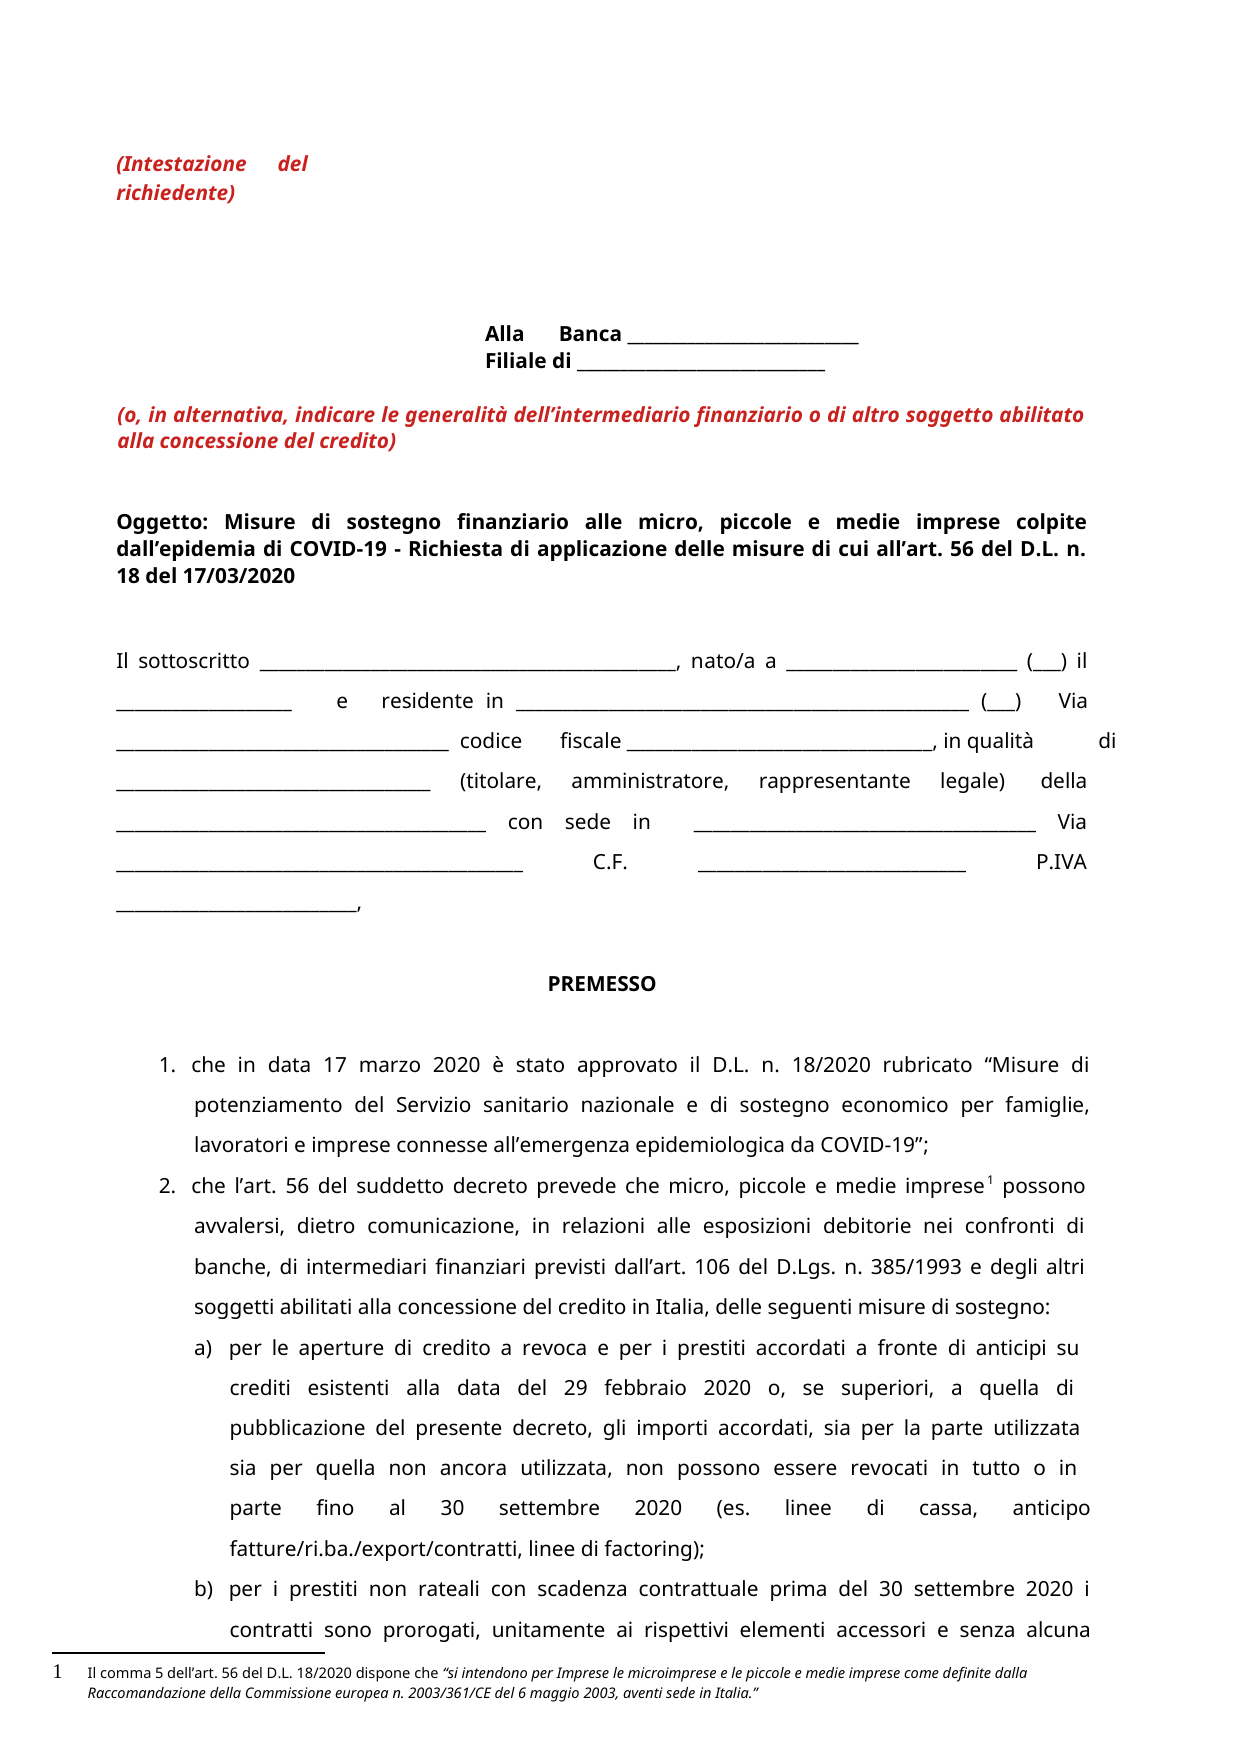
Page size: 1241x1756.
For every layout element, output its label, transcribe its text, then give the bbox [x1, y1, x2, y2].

text Oggetto: Misure di sostegno finanziario alle micro, piccole e medie imprese colpite dall’epidemia di COVID-19 - Richiesta di applicazione delle misure di cui all’art. 56 del D.L. n. 18 del 17/03/2020 [116, 508, 1088, 589]
text Alla Banca ___________________________ Filiale di _____________________________ [116, 320, 972, 374]
list per le aperture di credito a revoca e per i prestiti accordati a fronte di anticipi su crediti esistenti alla data del 29 febbraio 2020 o, se superiori, a quella di pubblicazione del presente decreto, gli importi accordati, sia per la parte utilizzata sia per quella non ancora utilizzata, non possono essere revocati in tutto o in parte fino al 30 settembre 2020 (es. linee di cassa, anticipo fatture/ri.ba./export/contratti, linee di factoring); [194, 1323, 1092, 1564]
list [194, 1565, 1092, 1645]
list che l’art. 56 del suddetto decreto prevede che micro, piccole e medie imprese possono avvalersi, dietro comunicazione, in relazioni alle esposizioni debitorie nei confronti di banche, di intermediari finanziari previsti dall’art. 106 del D.Lgs. n. 385/1993 e degli altri soggetti abilitati alla concessione del credito in Italia, delle seguenti misure di sostegno: [158, 1162, 1086, 1322]
text PREMESSO [116, 959, 1088, 999]
text Il sottoscritto _____________________________________________, nato/a a _________________________ (___) il ___________________ e residente in _________________________________________________ (___) Via ____________________________________ codice fiscale _________________________________, in qualità di __________________________________ (titolare, amministratore, rappresentante legale) della ________________________________________ con sede in _____________________________________ Via ____________________________________________ C.F. _____________________________ P.IVA __________________________, [116, 636, 1088, 918]
list che in data 17 marzo 2020 è stato approvato il D.L. n. 18/2020 rubricato “Misure di potenziamento del Servizio sanitario nazionale e di sostegno economico per famiglie, lavoratori e imprese connesse all’emergenza epidemiologica da COVID-19”; [158, 1040, 1092, 1161]
text (o, in alternativa, indicare le generalità dell’intermediario finanziario o di altro soggetto abilitato alla concessione del credito) [117, 401, 1086, 454]
text (Intestazione del richiedente) [116, 149, 307, 206]
